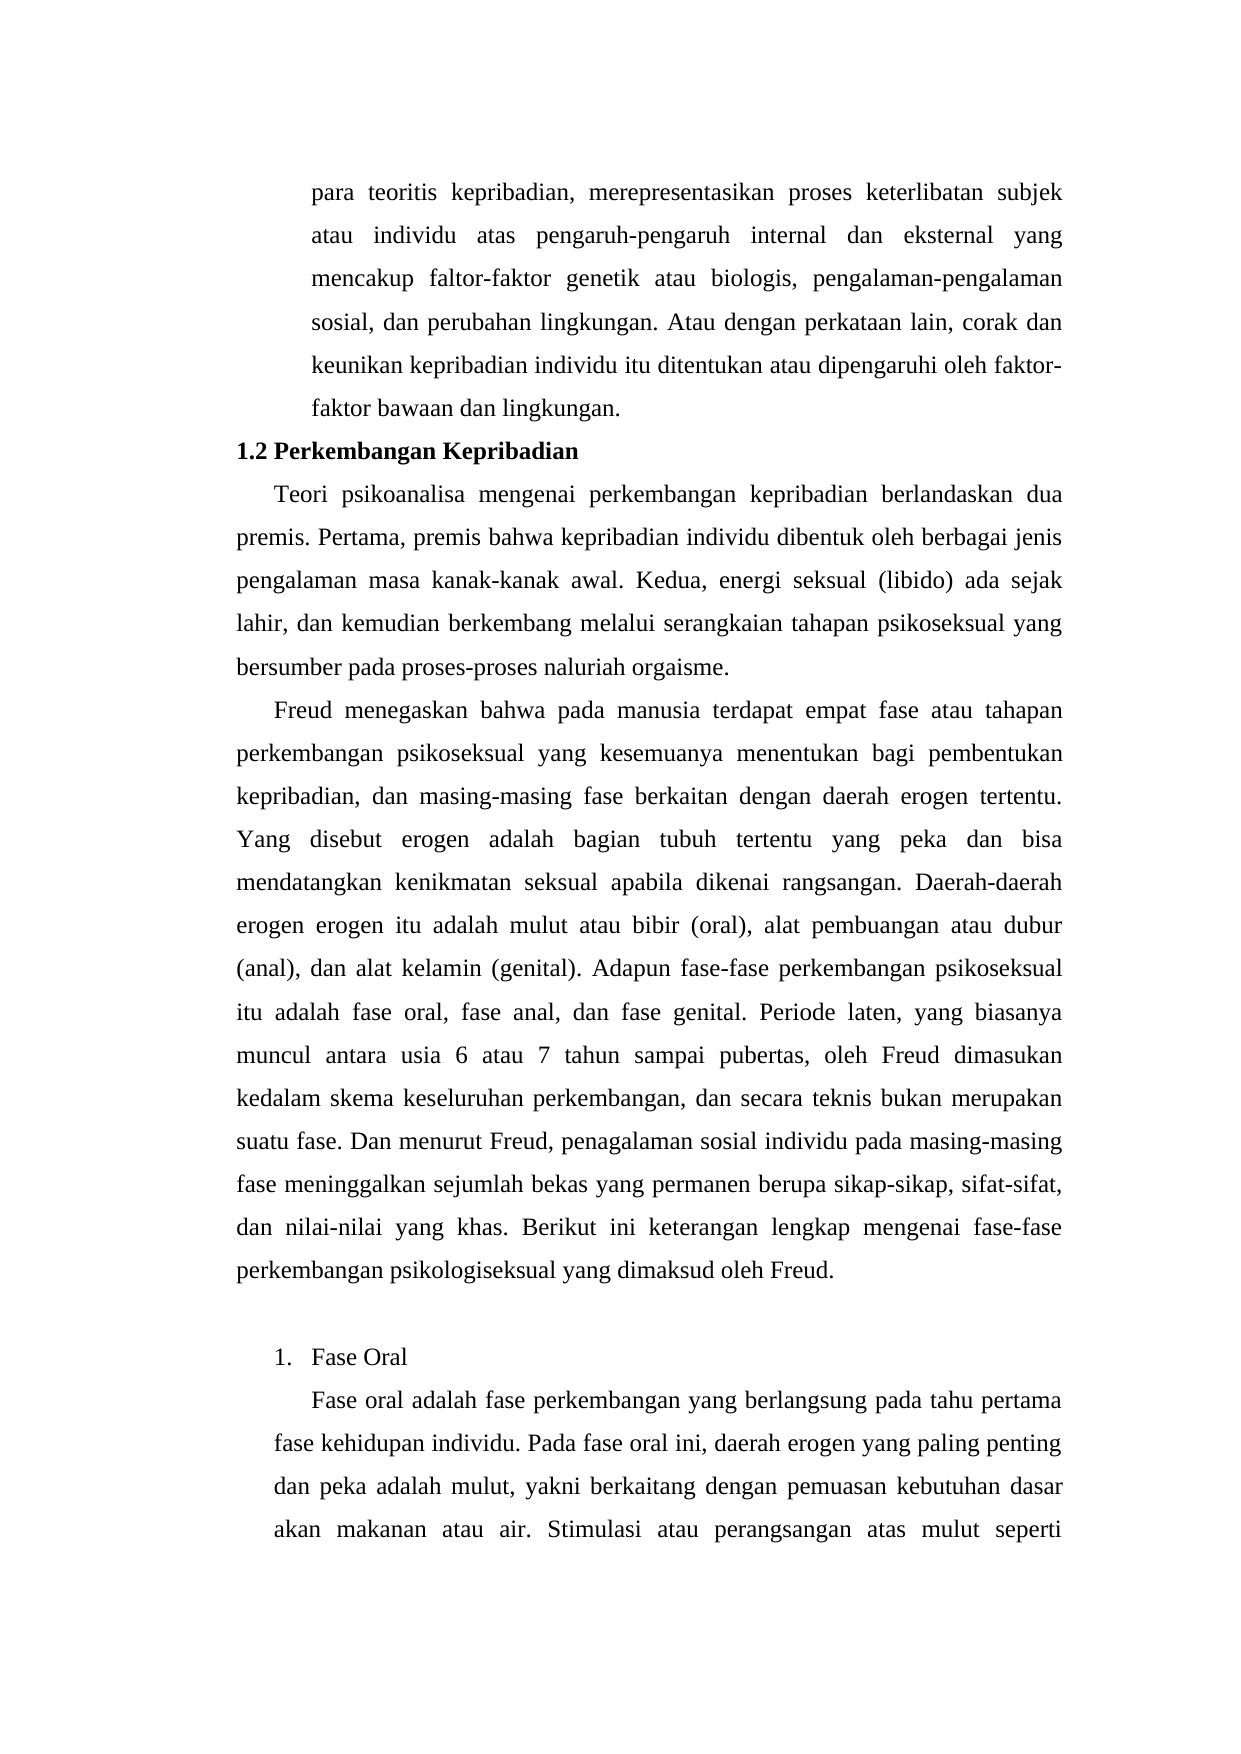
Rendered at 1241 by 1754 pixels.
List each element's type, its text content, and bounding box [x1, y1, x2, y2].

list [274, 177, 1063, 422]
text Teori psikoanalisa mengenai perkembangan kepribadian berlandaskan dua premis. Pertama, premis bahwa kepribadian individu dibentuk oleh berbagai jenis pengalaman masa kanak-kanak awal. Kedua, energi seksual (libido) ada sejak lahir, dan kemudian berkembang melalui serangkaian tahapan psikoseksual yang bersumber pada proses-proses naluriah orgaisme. [236, 479, 1063, 680]
list Perkembangan Kepribadian [236, 436, 1063, 465]
list Fase Oral [274, 1342, 1063, 1370]
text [274, 1385, 1063, 1543]
text Freud menegaskan bahwa pada manusia terdapat empat fase atau tahapan perkembangan psikoseksual yang kesemuanya menentukan bagi pembentukan kepribadian, dan masing-masing fase berkaitan dengan daerah erogen tertentu. Yang disebut erogen adalah bagian tubuh tertentu yang peka dan bisa mendatangkan kenikmatan seksual apabila dikenai rangsangan. Daerah-daerah erogen erogen itu adalah mulut atau bibir (oral), alat pembuangan atau dubur (anal), dan alat kelamin (genital). Adapun fase-fase perkembangan psikoseksual itu adalah fase oral, fase anal, dan fase genital. Periode laten, yang biasanya muncul antara usia 6 atau 7 tahun sampai pubertas, oleh Freud dimasukan kedalam skema keseluruhan perkembangan, dan secara teknis bukan merupakan suatu fase. Dan menurut Freud, penagalaman sosial individu pada masing-masing fase meninggalkan sejumlah bekas yang permanen berupa sikap-sikap, sifat-sifat, dan nilai-nilai yang khas. Berikut ini keterangan lengkap mengenai fase-fase perkembangan psikologiseksual yang dimaksud oleh Freud. [236, 695, 1063, 1284]
